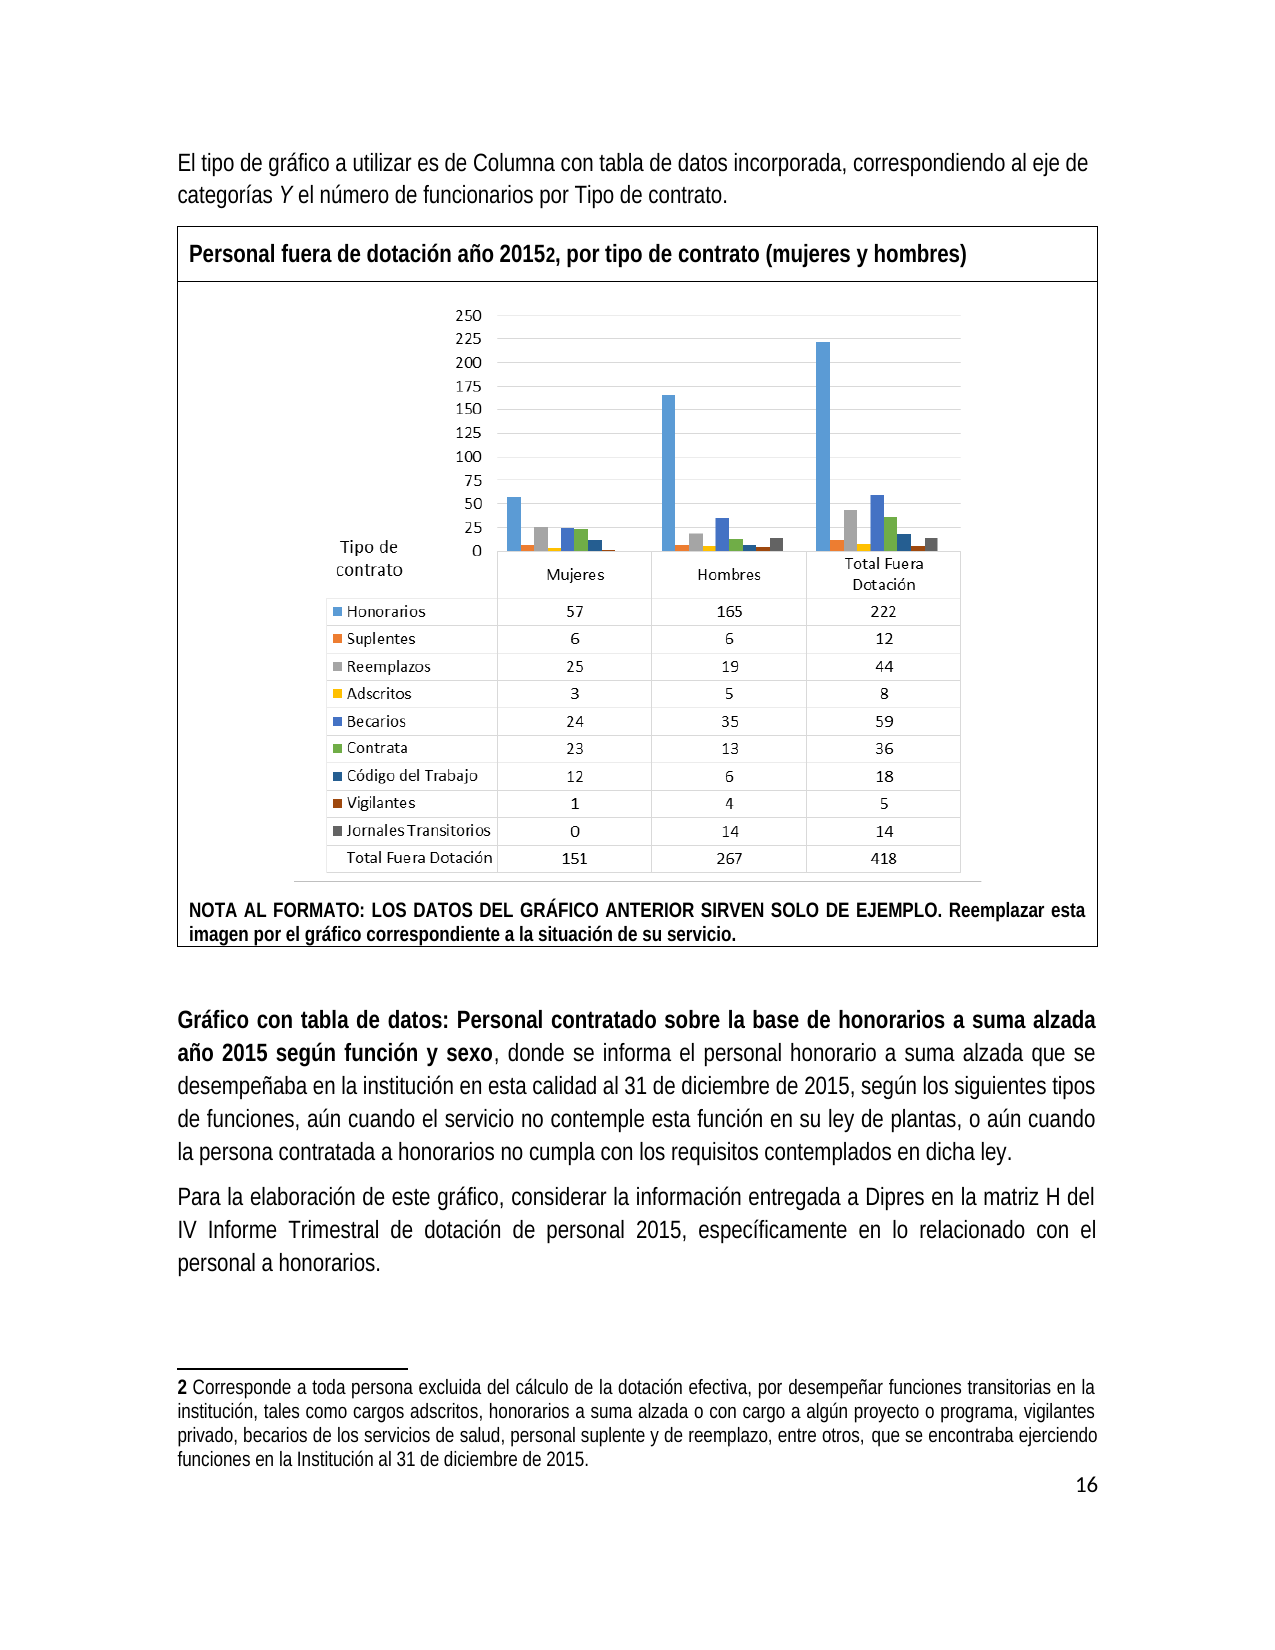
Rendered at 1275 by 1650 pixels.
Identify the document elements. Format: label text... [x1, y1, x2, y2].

table_header Personal fuera de dotación año 2015, por tipo de contrato (mujeres y hombres) [178, 227, 1097, 281]
text Gráfico con tabla de datos: Personal contratado sobre la base de honorarios a suma alzada año 2015 según función y sexo, donde se informa el personal honorario a suma alzada que se desempeñaba en la institución en esta calidad al 31 de diciembre de 2015, según los siguientes tipos de funciones, aún cuando el servicio no contemple esta función en su ley de plantas, o aún cuando la persona contratada a honorarios no cumpla con los requisitos contemplados en dicha ley. [177, 1005, 1098, 1165]
table_cell [178, 282, 1097, 898]
text Para la elaboración de este gráfico, considerar la información entregada a Dipres en la matriz H del IV Informe Trimestral de dotación de personal 2015, específicamente en lo relacionado con el personal a honorarios. [177, 1182, 1098, 1276]
text El tipo de gráfico a utilizar es de Columna con tabla de datos incorporada, correspondiendo al eje de categorías Y el número de funcionarios por Tipo de contrato. [177, 148, 1098, 209]
table_cell NOTA AL FORMATO: LOS DATOS DEL GRÁFICO ANTERIOR SIRVEN SOLO DE EJEMPLO. Reemplazar esta imagen por el gráfico correspondiente a la situación de su servicio. [178, 898, 1097, 946]
picture [293, 294, 982, 882]
